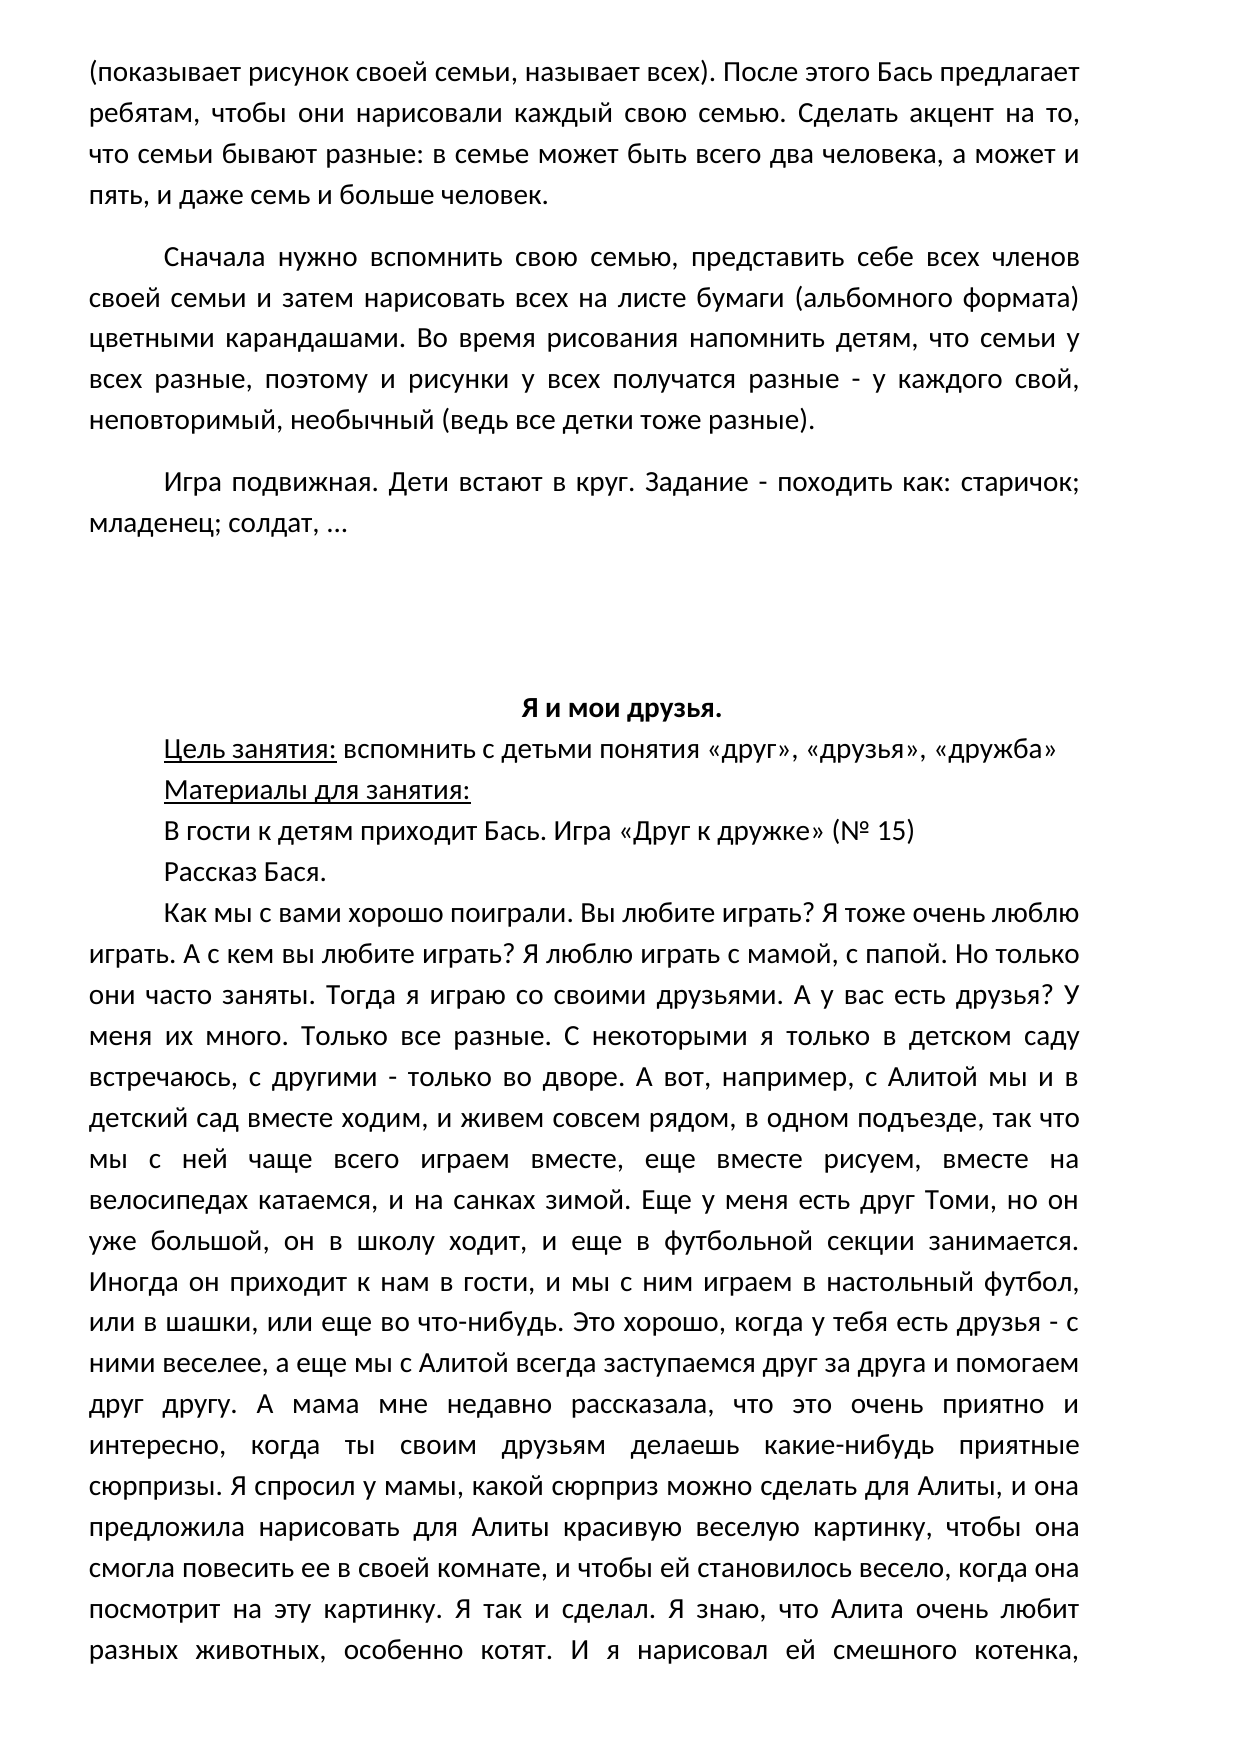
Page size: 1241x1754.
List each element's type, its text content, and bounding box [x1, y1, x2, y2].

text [89, 53, 1081, 212]
text Я и мои друзья. [89, 689, 1081, 725]
text Рассказ Бася. [89, 853, 1081, 889]
text В гости к детям приходит Бась. Игра «Друг к дружке» (№ 15) [89, 812, 1081, 848]
text Сначала нужно вспомнить свою семью, представить себе всех членов своей семьи и затем нарисовать всех на листе бумаги (альбомного формата) цветными карандашами. Во время рисования напомнить детям, что семьи у всех разные, поэтому и рисунки у всех получатся разные - у каждого свой, неповторимый, необычный (ведь все детки тоже разные). [89, 238, 1081, 437]
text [89, 894, 1081, 1667]
text Материалы для занятия: [89, 771, 1081, 807]
text Цель занятия: вспомнить с детьми понятия «друг», «друзья», «дружба» [89, 730, 1081, 766]
text Игра подвижная. Дети встают в круг. Задание - походить как: старичок; младенец; солдат, ... [89, 463, 1081, 540]
